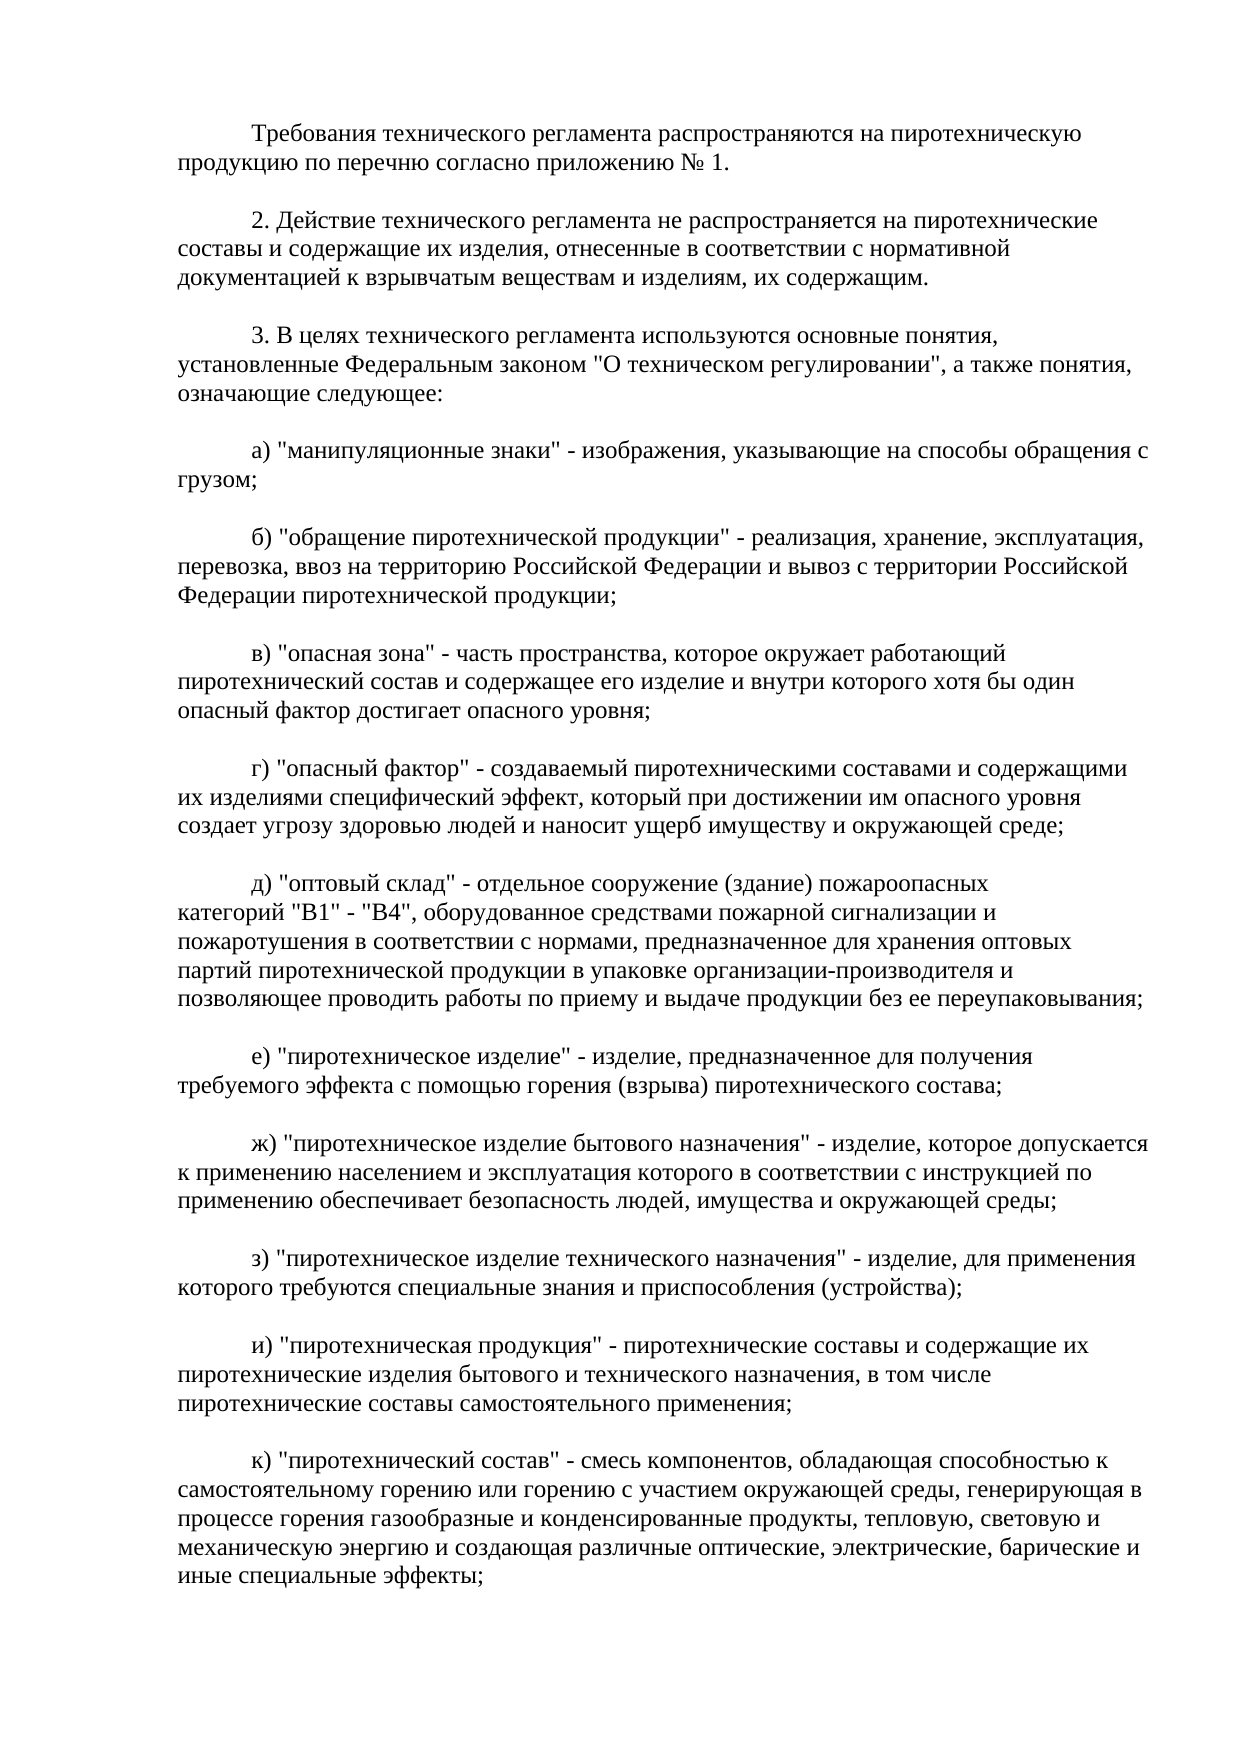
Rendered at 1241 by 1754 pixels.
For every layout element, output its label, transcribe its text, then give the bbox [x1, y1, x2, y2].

text к) "пиротехнический состав" - смесь компонентов, обладающая способностью к самостоятельному горению или горению с участием окружающей среды, генерирующая в процессе горения газообразные и конденсированные продукты, тепловую, световую и механическую энергию и создающая различные оптические, электрические, барические и иные специальные эффекты; [177, 1446, 1152, 1589]
text д) "оптовый склад" - отдельное сооружение (здание) пожароопасных категорий "В1" - "В4", оборудованное средствами пожарной сигнализации и пожаротушения в соответствии с нормами, предназначенное для хранения оптовых партий пиротехнической продукции в упаковке организации-производителя и позволяющее проводить работы по приему и выдаче продукции без ее переупаковывания; [177, 868, 1152, 1012]
text Требования технического регламента распространяются на пиротехническую продукцию по перечню согласно приложению № 1. [177, 118, 1152, 176]
text 2. Действие технического регламента не распространяется на пиротехнические составы и содержащие их изделия, отнесенные в соответствии с нормативной документацией к взрывчатым веществам и изделиям, их содержащим. [177, 205, 1152, 291]
text е) "пиротехническое изделие" - изделие, предназначенное для получения требуемого эффекта с помощью горения (взрыва) пиротехнического состава; [177, 1041, 1152, 1099]
text 3. В целях технического регламента используются основные понятия, установленные Федеральным законом "О техническом регулировании", а также понятия, означающие следующее: [177, 320, 1152, 406]
text ж) "пиротехническое изделие бытового назначения" - изделие, которое допускается к применению населением и эксплуатация которого в соответствии с инструкцией по применению обеспечивает безопасность людей, имущества и окружающей среды; [177, 1128, 1152, 1214]
text г) "опасный фактор" - создаваемый пиротехническими составами и содержащими их изделиями специфический эффект, который при достижении им опасного уровня создает угрозу здоровью людей и наносит ущерб имуществу и окружающей среде; [177, 753, 1152, 839]
text з) "пиротехническое изделие технического назначения" - изделие, для применения которого требуются специальные знания и приспособления (устройства); [177, 1243, 1152, 1301]
text в) "опасная зона" - часть пространства, которое окружает работающий пиротехнический состав и содержащее его изделие и внутри которого хотя бы один опасный фактор достигает опасного уровня; [177, 638, 1152, 724]
text б) "обращение пиротехнической продукции" - реализация, хранение, эксплуатация, перевозка, ввоз на территорию Российской Федерации и вывоз с территории Российской Федерации пиротехнической продукции; [177, 522, 1152, 608]
text а) "манипуляционные знаки" - изображения, указывающие на способы обращения с грузом; [177, 436, 1152, 493]
text и) "пиротехническая продукция" - пиротехнические составы и содержащие их пиротехнические изделия бытового и технического назначения, в том числе пиротехнические составы самостоятельного применения; [177, 1330, 1152, 1416]
